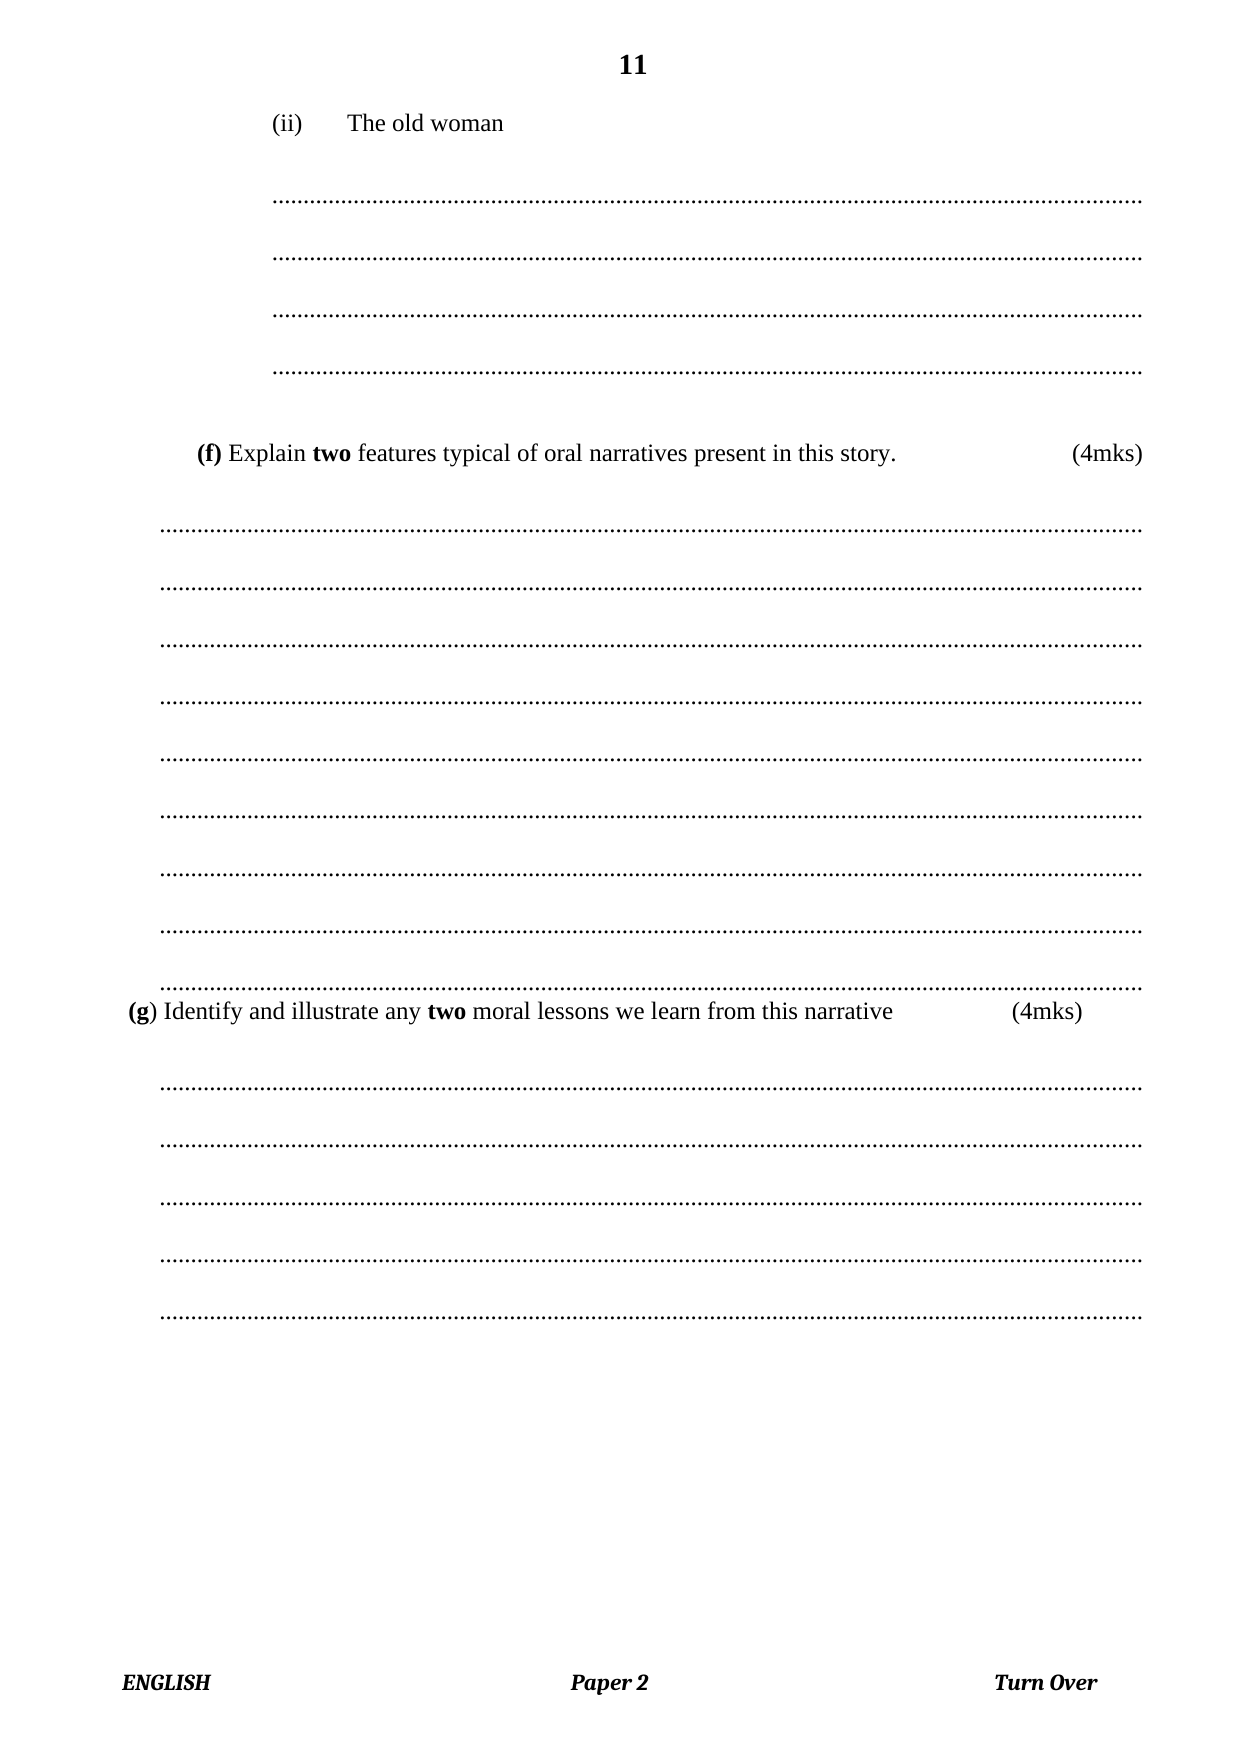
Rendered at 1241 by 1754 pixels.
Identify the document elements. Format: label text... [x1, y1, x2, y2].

list The old woman [272, 108, 1144, 137]
text (f) Explain two features typical of oral narratives present in this story. (4mks) [122, 438, 1144, 467]
text (g) Identify and illustrate any two moral lessons we learn from this narrative (4mks) [122, 996, 1144, 1025]
